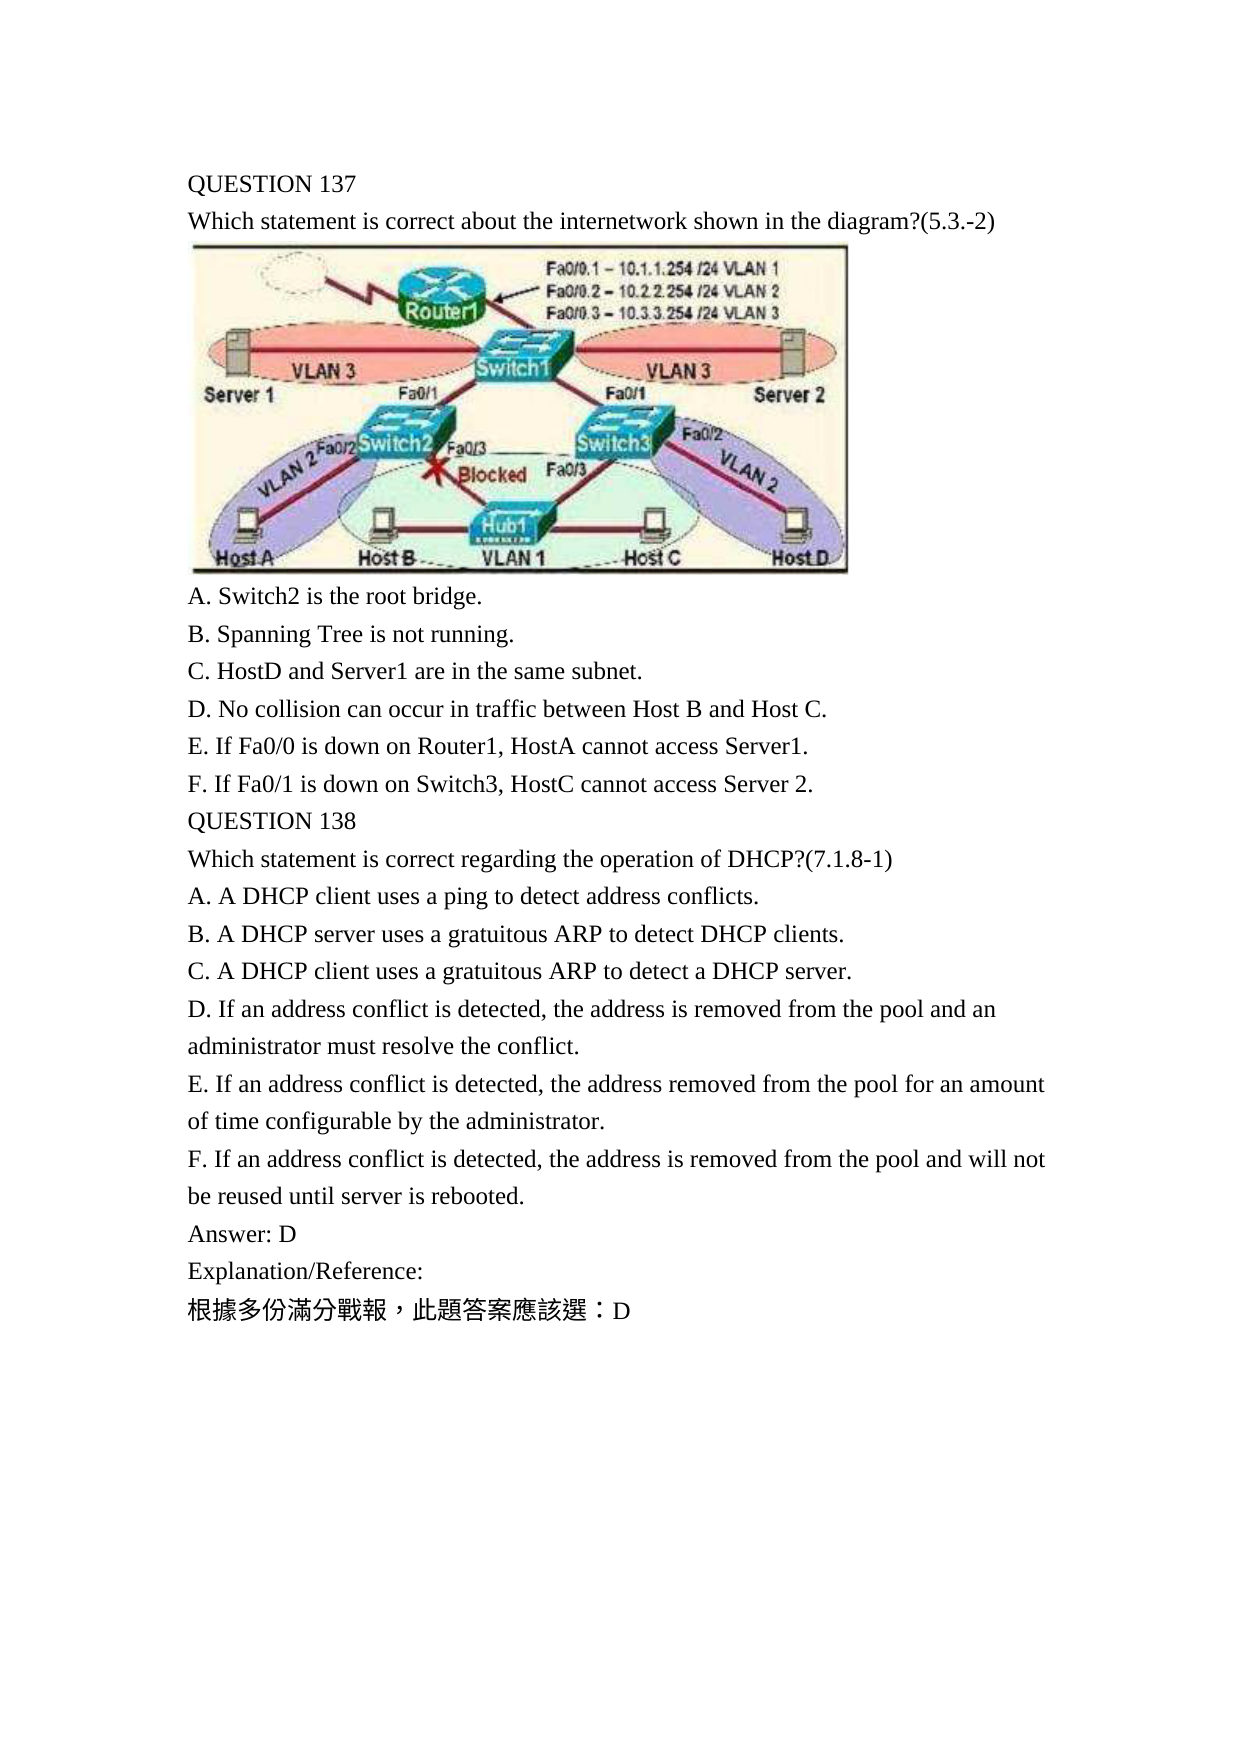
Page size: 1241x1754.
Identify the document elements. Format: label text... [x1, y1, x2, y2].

text C. A DHCP client uses a gratuitous ARP to detect a DHCP server. [187, 952, 1053, 989]
text QUESTION 137 [187, 164, 1053, 202]
text E. If an address conflict is detected, the address removed from the pool for an amount of time configurable by the administrator. [187, 1064, 1053, 1139]
text B. A DHCP server uses a gratuitous ARP to detect DHCP clients. [187, 914, 1053, 952]
text E. If Fa0/0 is down on Router1, HostA cannot access Server1. [187, 727, 1053, 764]
text D. If an address conflict is detected, the address is removed from the pool and an administrator must resolve the conflict. [187, 989, 1053, 1064]
text Which statement is correct regarding the operation of DHCP?(7.1.8-1) [187, 839, 1053, 877]
text B. Spanning Tree is not running. [187, 614, 1053, 652]
text C. HostD and Server1 are in the same subnet. [187, 652, 1053, 689]
text QUESTION 138 [187, 802, 1053, 839]
text D. No collision can occur in traffic between Host B and Host C. [187, 689, 1053, 727]
text Explanation/Reference: [187, 1252, 1053, 1289]
text F. If Fa0/1 is down on Switch3, HostC cannot access Server 2. [187, 764, 1053, 802]
text A. A DHCP client uses a ping to detect address conflicts. [187, 877, 1053, 914]
text F. If an address conflict is detected, the address is removed from the pool and will not be reused until server is rebooted. [187, 1139, 1053, 1214]
text Answer: D [187, 1214, 1053, 1252]
text Which statement is correct about the internetwork shown in the diagram?(5.3.-2) [187, 202, 1053, 239]
text A. Switch2 is the root bridge. [187, 577, 1053, 614]
text 根據多份滿分戰報，此題答案應該選：D [187, 1289, 1053, 1327]
